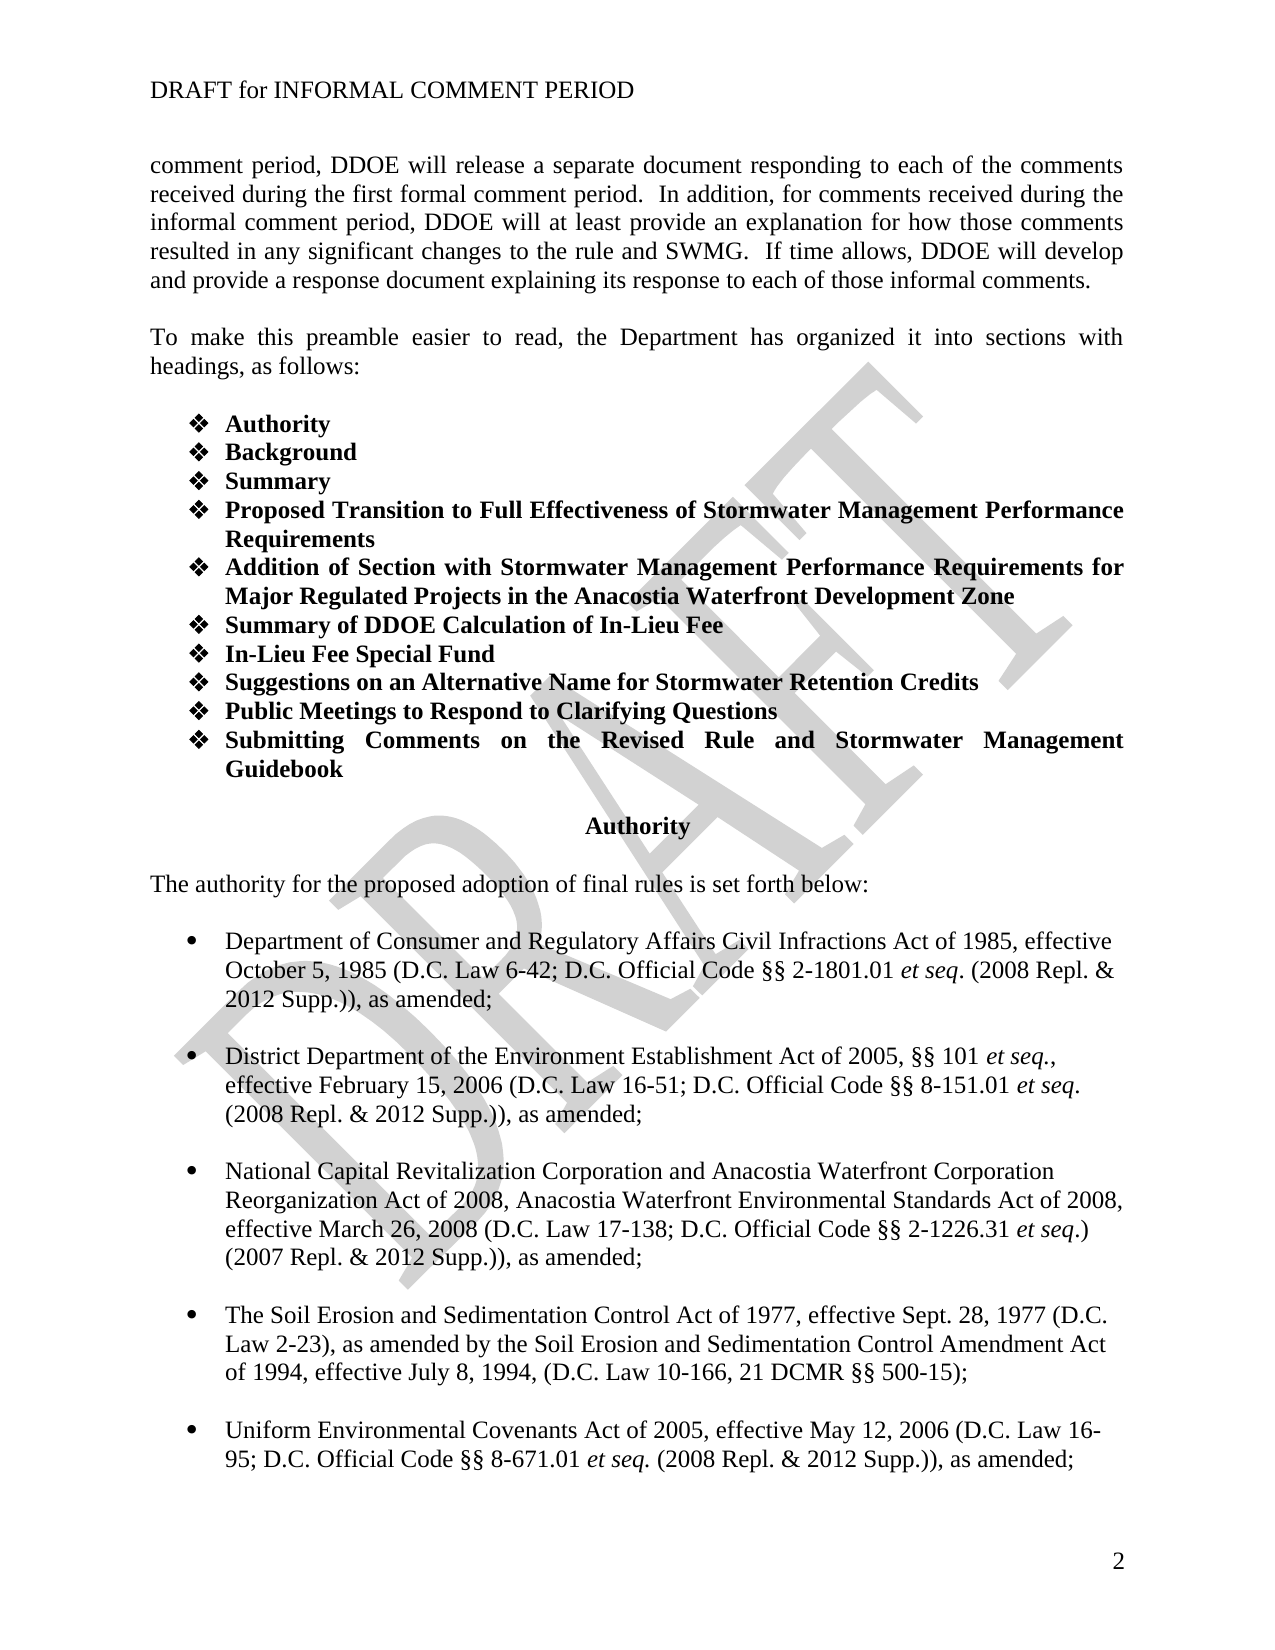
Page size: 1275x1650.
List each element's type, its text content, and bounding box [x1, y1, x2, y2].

text The authority for the proposed adoption of final rules is set forth below: [150, 869, 1125, 897]
list Submitting Comments on the Revised Rule and Stormwater Management Guidebook [187, 725, 1125, 782]
list Public Meetings to Respond to Clarifying Questions [187, 696, 1125, 725]
list Uniform Environmental Covenants Act of 2005, effective May 12, 2006 (D.C. Law 16-95; D.C. Official Code §§ 8-671.01 et seq. (2008 Repl. & 2012 Supp.)), as amended; [187, 1415, 1125, 1472]
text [150, 150, 1125, 294]
list Department of Consumer and Regulatory Affairs Civil Infractions Act of 1985, effective October 5, 1985 (D.C. Law 6-42; D.C. Official Code §§ 2-1801.01 et seq. (2008 Repl. & 2012 Supp.)), as amended; [187, 926, 1125, 1012]
list Proposed Transition to Full Effectiveness of Stormwater Management Performance Requirements [187, 495, 1125, 552]
text To make this preamble easier to read, the Department has organized it into sections with headings, as follows: [150, 322, 1125, 380]
list Authority [187, 409, 1125, 437]
list Background [187, 437, 1125, 466]
list Addition of Section with Stormwater Management Performance Requirements for Major Regulated Projects in the Anacostia Waterfront Development Zone [187, 552, 1125, 610]
list Suggestions on an Alternative Name for Stormwater Retention Credits [187, 667, 1125, 696]
list District Department of the Environment Establishment Act of 2005, §§ 101 et seq., effective February 15, 2006 (D.C. Law 16-51; D.C. Official Code §§ 8-151.01 et seq. (2008 Repl. & 2012 Supp.)), as amended; [187, 1041, 1125, 1127]
list National Capital Revitalization Corporation and Anacostia Waterfront Corporation Reorganization Act of 2008, Anacostia Waterfront Environmental Standards Act of 2008, effective March 26, 2008 (D.C. Law 17-138; D.C. Official Code §§ 2-1226.31 et seq.) (2007 Repl. & 2012 Supp.)), as amended; [187, 1156, 1125, 1271]
list The Soil Erosion and Sedimentation Control Act of 1977, effective Sept. 28, 1977 (D.C. Law 2-23), as amended by the Soil Erosion and Sedimentation Control Amendment Act of 1994, effective July 8, 1994, (D.C. Law 10-166, 21 DCMR §§ 500-15); [187, 1300, 1125, 1386]
text Authority [150, 811, 1125, 840]
list Summary of DDOE Calculation of In-Lieu Fee [187, 610, 1125, 639]
list Summary [187, 466, 1125, 495]
list In-Lieu Fee Special Fund [187, 639, 1125, 667]
